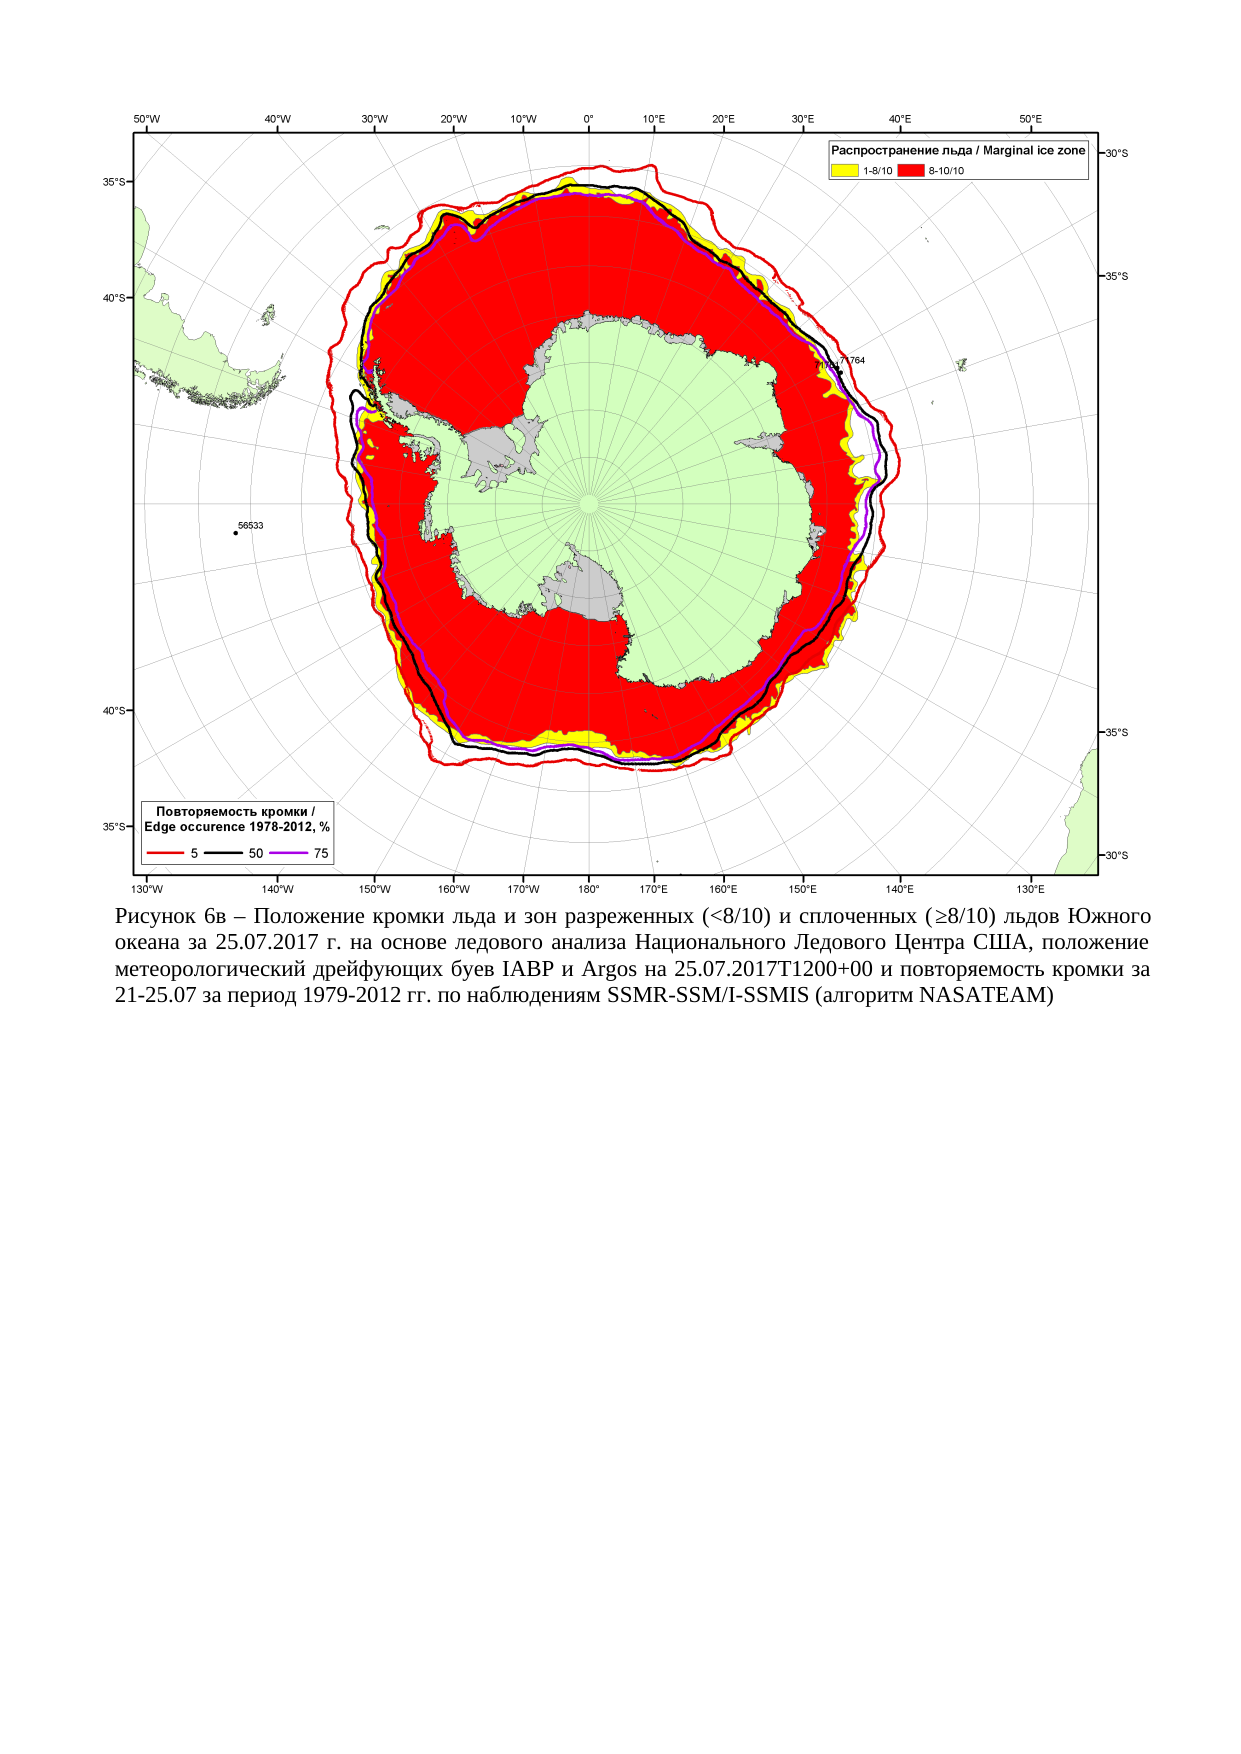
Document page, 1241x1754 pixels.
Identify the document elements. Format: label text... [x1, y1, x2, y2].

picture [90, 99, 1130, 902]
subtitle Рисунок 6в – Положение кромки льда и зон разреженных (<8/10) и сплоченных (≥8/10) льдов Южного океана за 25.07.2017 г. на основе ледового анализа Национального Ледового Центра США, положение метеорологический дрейфующих буев IABP и Argos на 25.07.2017T1200+00 и повторяемость кромки за 21-25.07 за период 1979-2012 гг. по наблюдениям SSMR-SSM/I-SSMIS (алгоритм NASATEAM) [114, 902, 1152, 1007]
